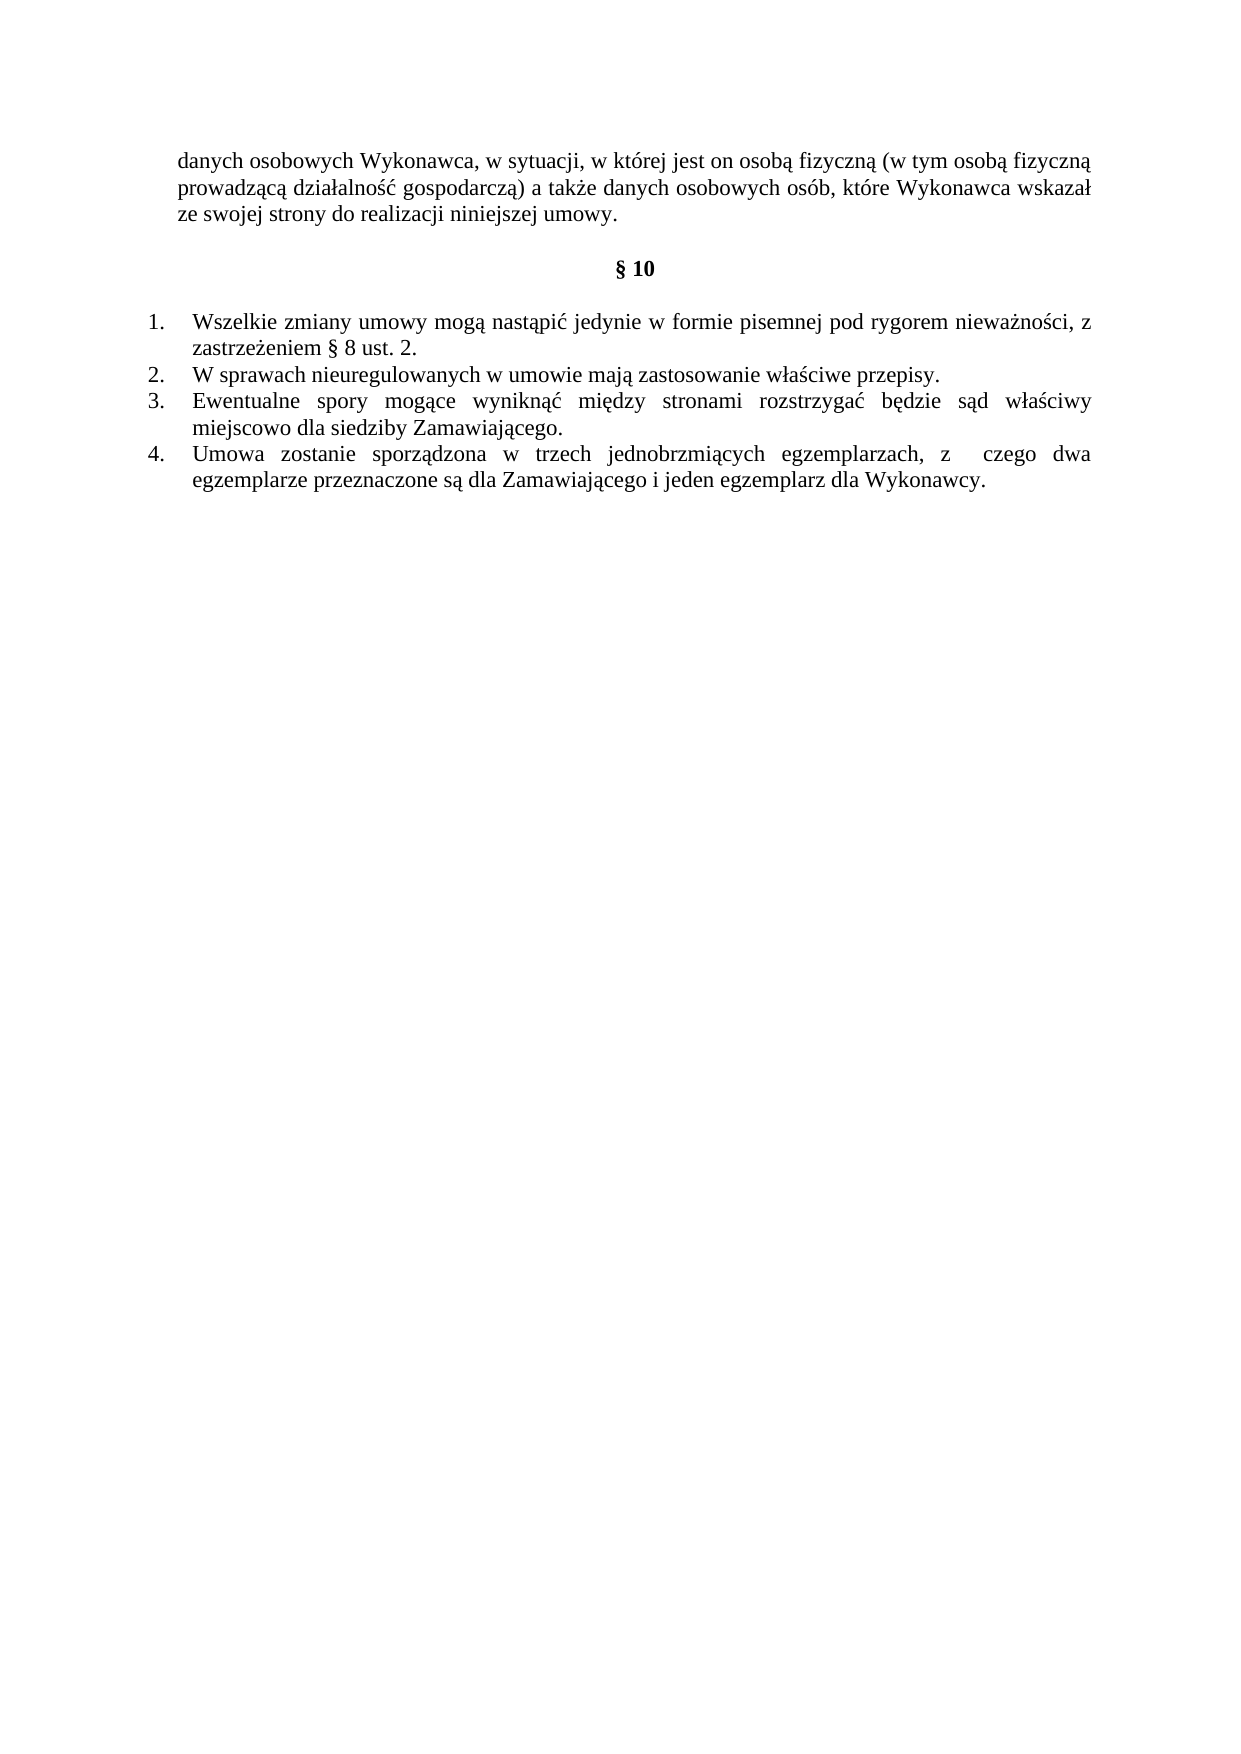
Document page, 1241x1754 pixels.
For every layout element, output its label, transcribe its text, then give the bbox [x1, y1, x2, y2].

list Ewentualne spory mogące wyniknąć między stronami rozstrzygać będzie sąd właściwy miejscowo dla siedziby Zamawiającego. [148, 387, 1093, 440]
list § 10 [177, 255, 1093, 282]
list Umowa zostanie sporządzona w trzech jednobrzmiących egzemplarzach, z czego dwa egzemplarze przeznaczone są dla Zamawiającego i jeden egzemplarz dla Wykonawcy. [148, 440, 1093, 493]
list Wszelkie zmiany umowy mogą nastąpić jedynie w formie pisemnej pod rygorem nieważności, z zastrzeżeniem § 8 ust. 2. [148, 308, 1093, 361]
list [140, 148, 1093, 227]
list W sprawach nieuregulowanych w umowie mają zastosowanie właściwe przepisy. [148, 361, 1093, 387]
